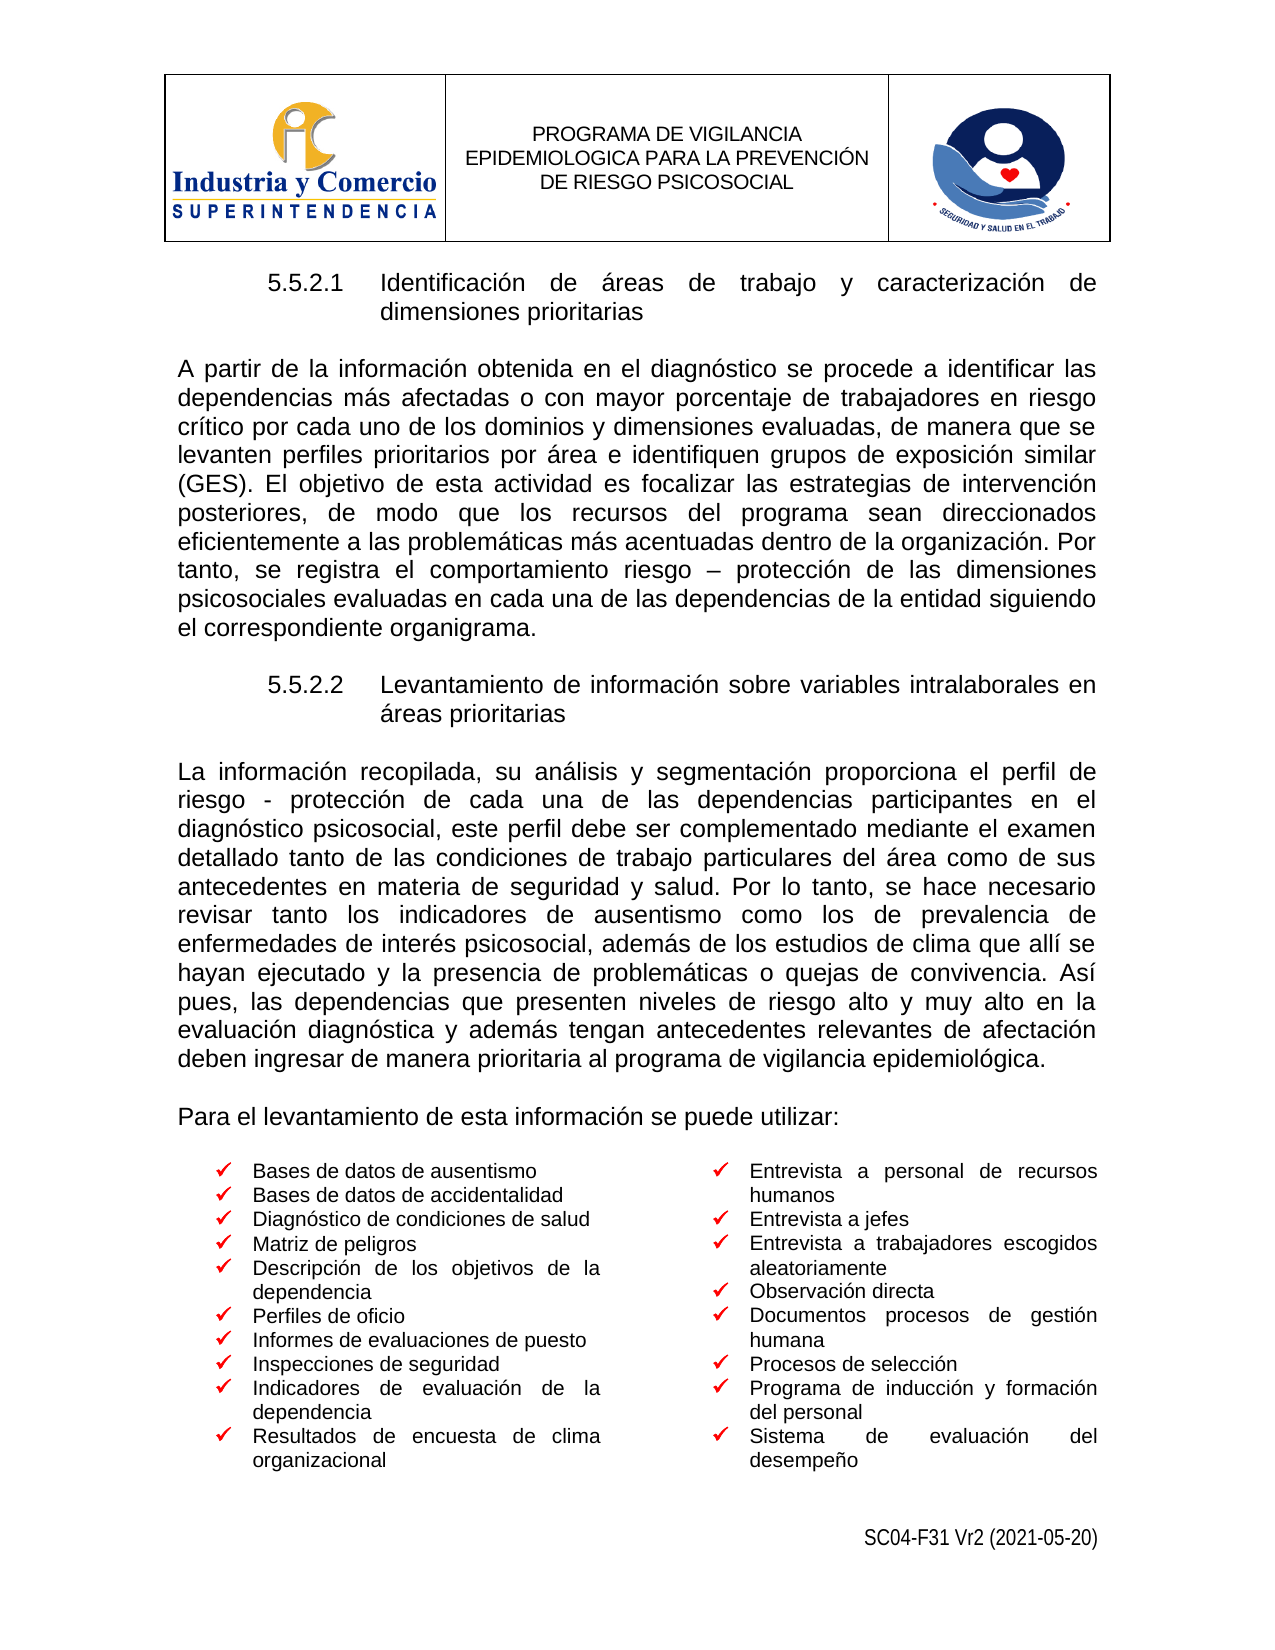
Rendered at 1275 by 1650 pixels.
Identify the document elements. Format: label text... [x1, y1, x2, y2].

text Para el levantamiento de esta información se puede utilizar: [177, 1102, 1098, 1130]
text La información recopilada, su análisis y segmentación proporciona el perfil de riesgo - protección de cada una de las dependencias participantes en el diagnóstico psicosocial, este perfil debe ser complementado mediante el examen detallado tanto de las condiciones de trabajo particulares del área como de sus antecedentes en materia de seguridad y salud. Por lo tanto, se hace necesario revisar tanto los indicadores de ausentismo como los de prevalencia de enfermedades de interés psicosocial, además de los estudios de clima que allí se hayan ejecutado y la presencia de problemáticas o quejas de convivencia. Así pues, las dependencias que presenten niveles de riesgo alto y muy alto en la evaluación diagnóstica y además tengan antecedentes relevantes de afectación deben ingresar de manera prioritaria al programa de vigilancia epidemiológica. [177, 757, 1098, 1073]
list Perfiles de oficio [215, 1303, 601, 1327]
list Programa de inducción y formación del personal [712, 1375, 1098, 1423]
list Entrevista a jefes [712, 1207, 1098, 1231]
subtitle Levantamiento de información sobre variables intralaborales en áreas prioritarias [267, 670, 1098, 728]
list Observación directa [712, 1279, 1098, 1303]
list Informes de evaluaciones de puesto [215, 1327, 601, 1352]
list Inspecciones de seguridad [215, 1352, 601, 1376]
picture [171, 98, 438, 222]
list Resultados de encuesta de clima organizacional [215, 1424, 601, 1472]
text A partir de la información obtenida en el diagnóstico se procede a identificar las dependencias más afectadas o con mayor porcentaje de trabajadores en riesgo crítico por cada uno de los dominios y dimensiones evaluadas, de manera que se levanten perfiles prioritarios por área e identifiquen grupos de exposición similar (GES). El objetivo de esta actividad es focalizar las estrategias de intervención posteriores, de modo que los recursos del programa sean direccionados eficientemente a las problemáticas más acentuadas dentro de la organización. Por tanto, se registra el comportamiento riesgo – protección de las dimensiones psicosociales evaluadas en cada una de las dependencias de la entidad siguiendo el correspondiente organigrama. [177, 354, 1098, 642]
list Indicadores de evaluación de la dependencia [215, 1376, 601, 1424]
list Descripción de los objetivos de la dependencia [215, 1255, 601, 1303]
list Entrevista a trabajadores escogidos aleatoriamente [712, 1231, 1098, 1279]
list Sistema de evaluación del desempeño [712, 1423, 1098, 1471]
list Bases de datos de accidentalidad [215, 1183, 601, 1207]
list Bases de datos de ausentismo [215, 1159, 601, 1183]
list Matriz de peligros [215, 1231, 601, 1255]
list Diagnóstico de condiciones de salud [215, 1207, 601, 1231]
list Procesos de selección [712, 1351, 1098, 1375]
subtitle Identificación de áreas de trabajo y caracterización de dimensiones prioritarias [267, 268, 1098, 325]
list Entrevista a personal de recursos humanos [712, 1159, 1098, 1207]
list Documentos procesos de gestión humana [712, 1303, 1098, 1351]
picture [917, 98, 1086, 239]
